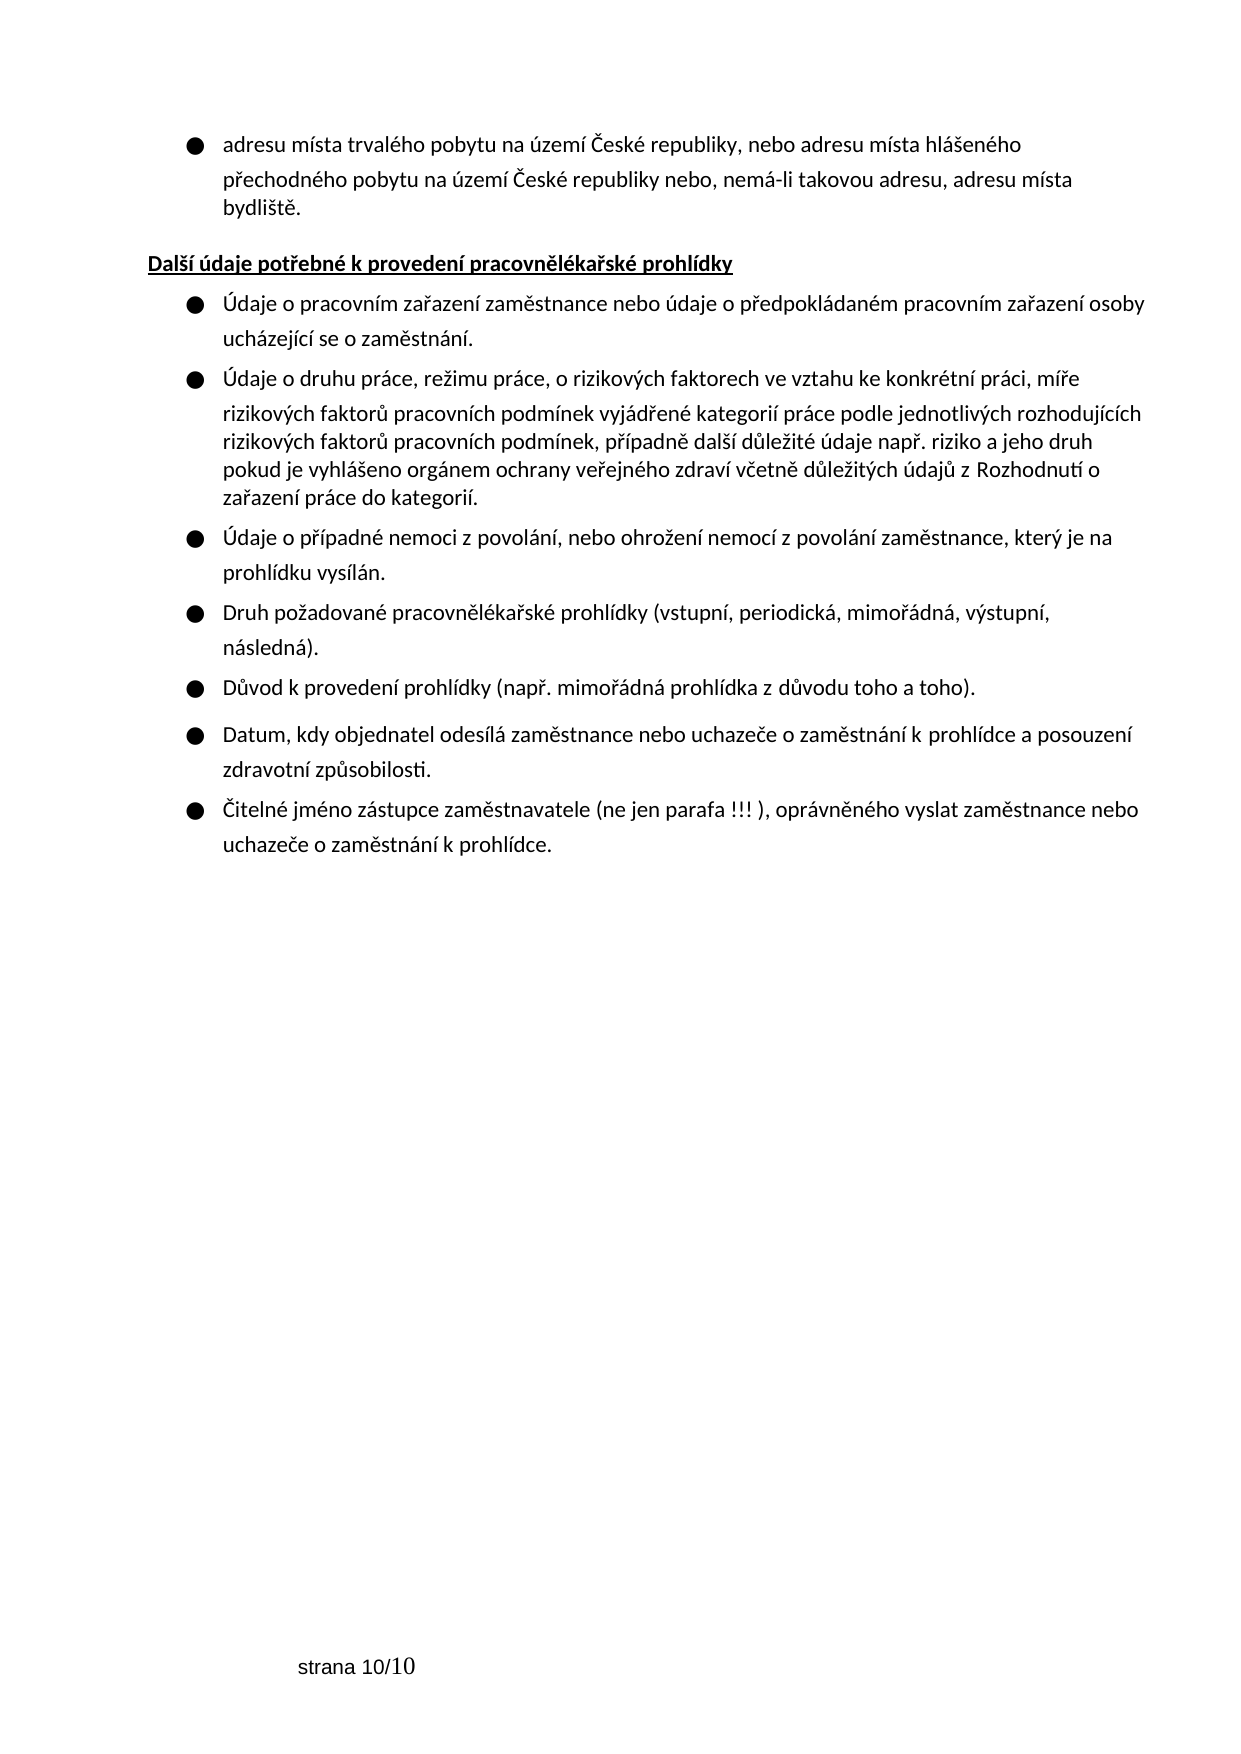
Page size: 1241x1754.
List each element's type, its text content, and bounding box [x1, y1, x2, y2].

list Druh požadované pracovnělékařské prohlídky (vstupní, periodická, mimořádná, výstupní, následná). [185, 586, 1152, 661]
list Údaje o druhu práce, režimu práce, o rizikových faktorech ve vztahu ke konkrétní práci, míře rizikových faktorů pracovních podmínek vyjádřené kategorií práce podle jednotlivých rozhodujících rizikových faktorů pracovních podmínek, případně další důležité údaje např. riziko a jeho druh pokud je vyhlášeno orgánem ochrany veřejného zdraví včetně důležitých údajů z Rozhodnutí o zařazení práce do kategorií. [185, 352, 1152, 511]
text Další údaje potřebné k provedení pracovnělékařské prohlídky [148, 249, 1152, 277]
list Údaje o případné nemoci z povolání, nebo ohrožení nemocí z povolání zaměstnance, který je na prohlídku vysílán. [185, 511, 1152, 586]
list Čitelné jméno zástupce zaměstnavatele (ne jen parafa !!! ), oprávněného vyslat zaměstnance nebo uchazeče o zaměstnání k prohlídce. [185, 783, 1152, 858]
list Údaje o pracovním zařazení zaměstnance nebo údaje o předpokládaném pracovním zařazení osoby ucházející se o zaměstnání. [185, 277, 1152, 352]
list Důvod k provedení prohlídky (např. mimořádná prohlídka z důvodu toho a toho). [185, 661, 1152, 708]
list adresu místa trvalého pobytu na území České republiky, nebo adresu místa hlášeného přechodného pobytu na území České republiky nebo, nemá-li takovou adresu, adresu místa bydliště. [185, 118, 1152, 221]
list Datum, kdy objednatel odesílá zaměstnance nebo uchazeče o zaměstnání k prohlídce a posouzení zdravotní způsobilosti. [185, 708, 1152, 783]
